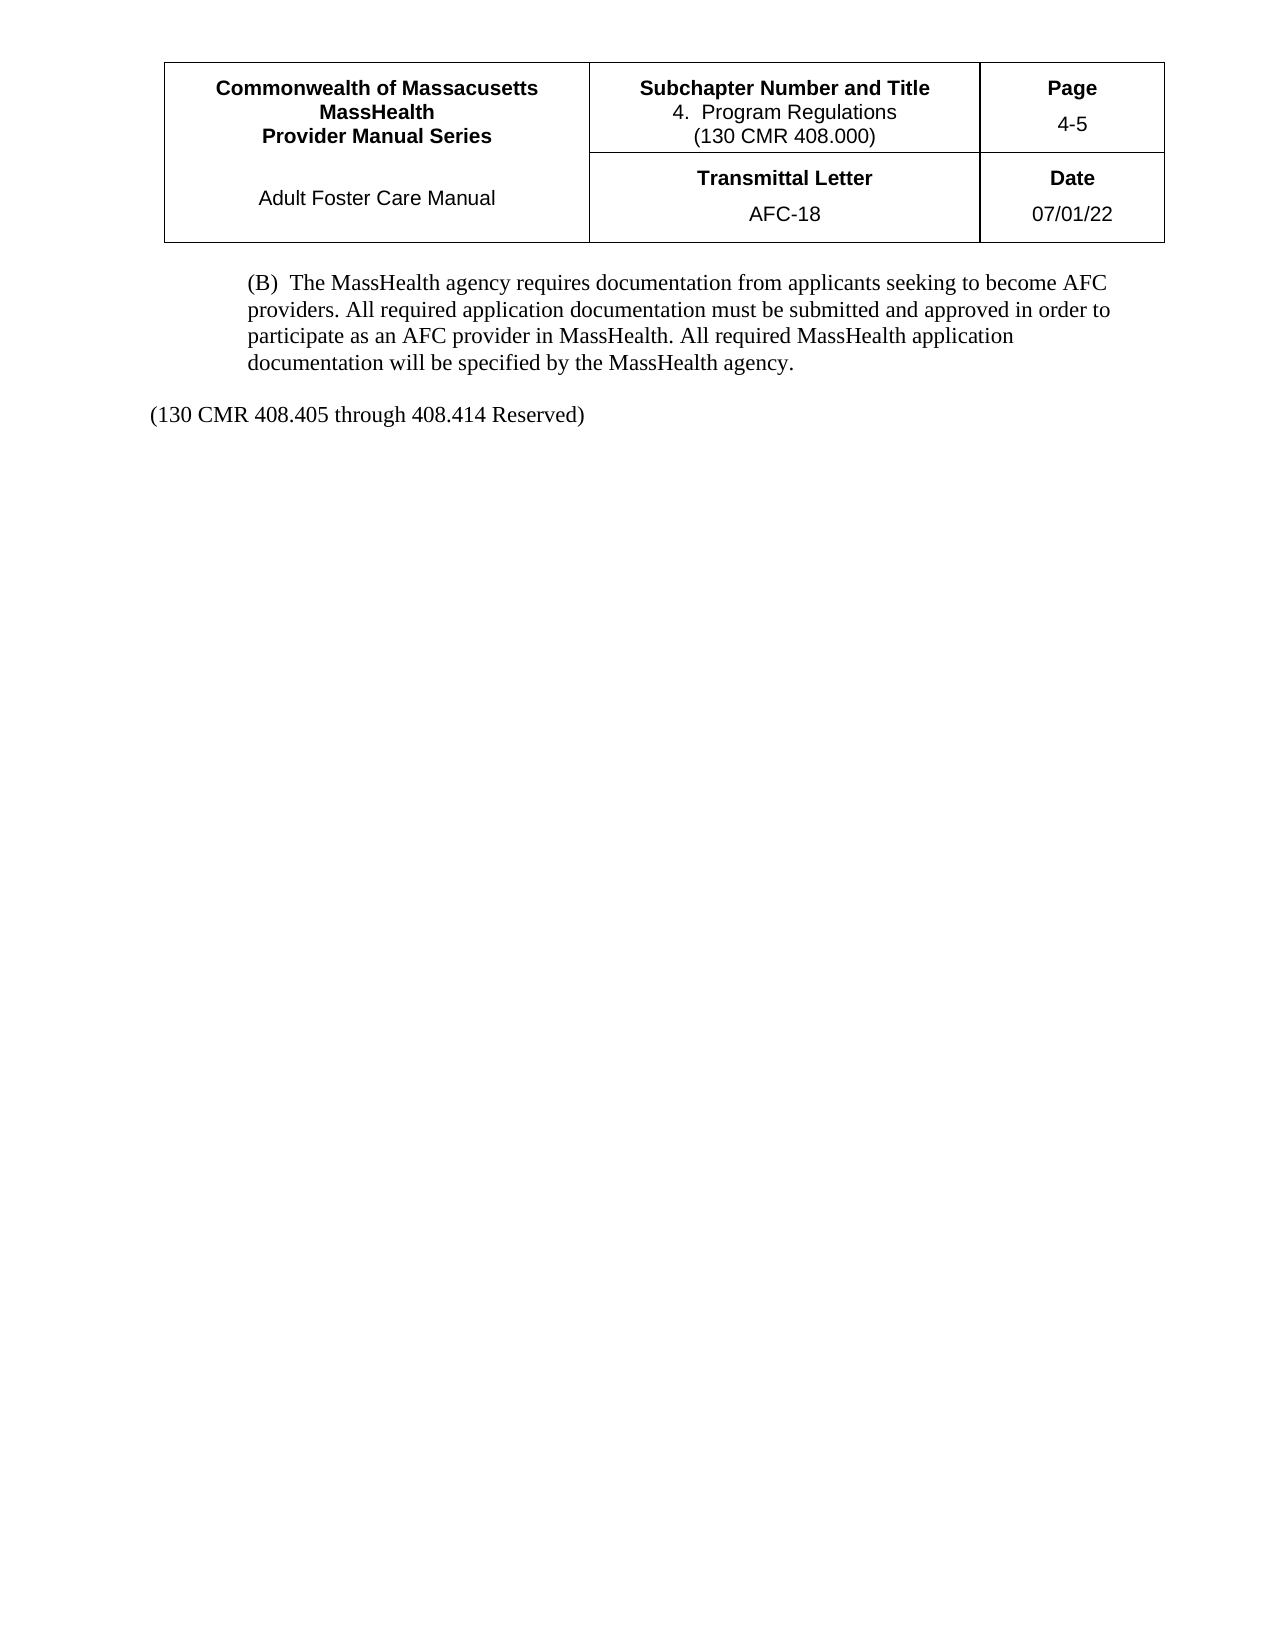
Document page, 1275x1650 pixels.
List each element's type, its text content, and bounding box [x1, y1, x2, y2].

table_header Page 4-5 [981, 63, 1164, 152]
table_cell Transmittal Letter AFC-18 [590, 153, 979, 242]
text (B) The MassHealth agency requires documentation from applicants seeking to become AFC providers. All required application documentation must be submitted and approved in order to participate as an AFC provider in MassHealth. All required MassHealth application documentation will be specified by the MassHealth agency. [247, 269, 1125, 375]
table_header Subchapter Number and Title 4. Program Regulations (130 CMR 408.000) [590, 63, 979, 152]
table_cell Date 07/01/22 [981, 153, 1164, 242]
table_header Commonwealth of Massacusetts MassHealth Provider Manual Series [165, 63, 589, 152]
text (130 CMR 408.405 through 408.414 Reserved) [150, 401, 1125, 428]
table_cell Adult Foster Care Manual [165, 152, 589, 242]
